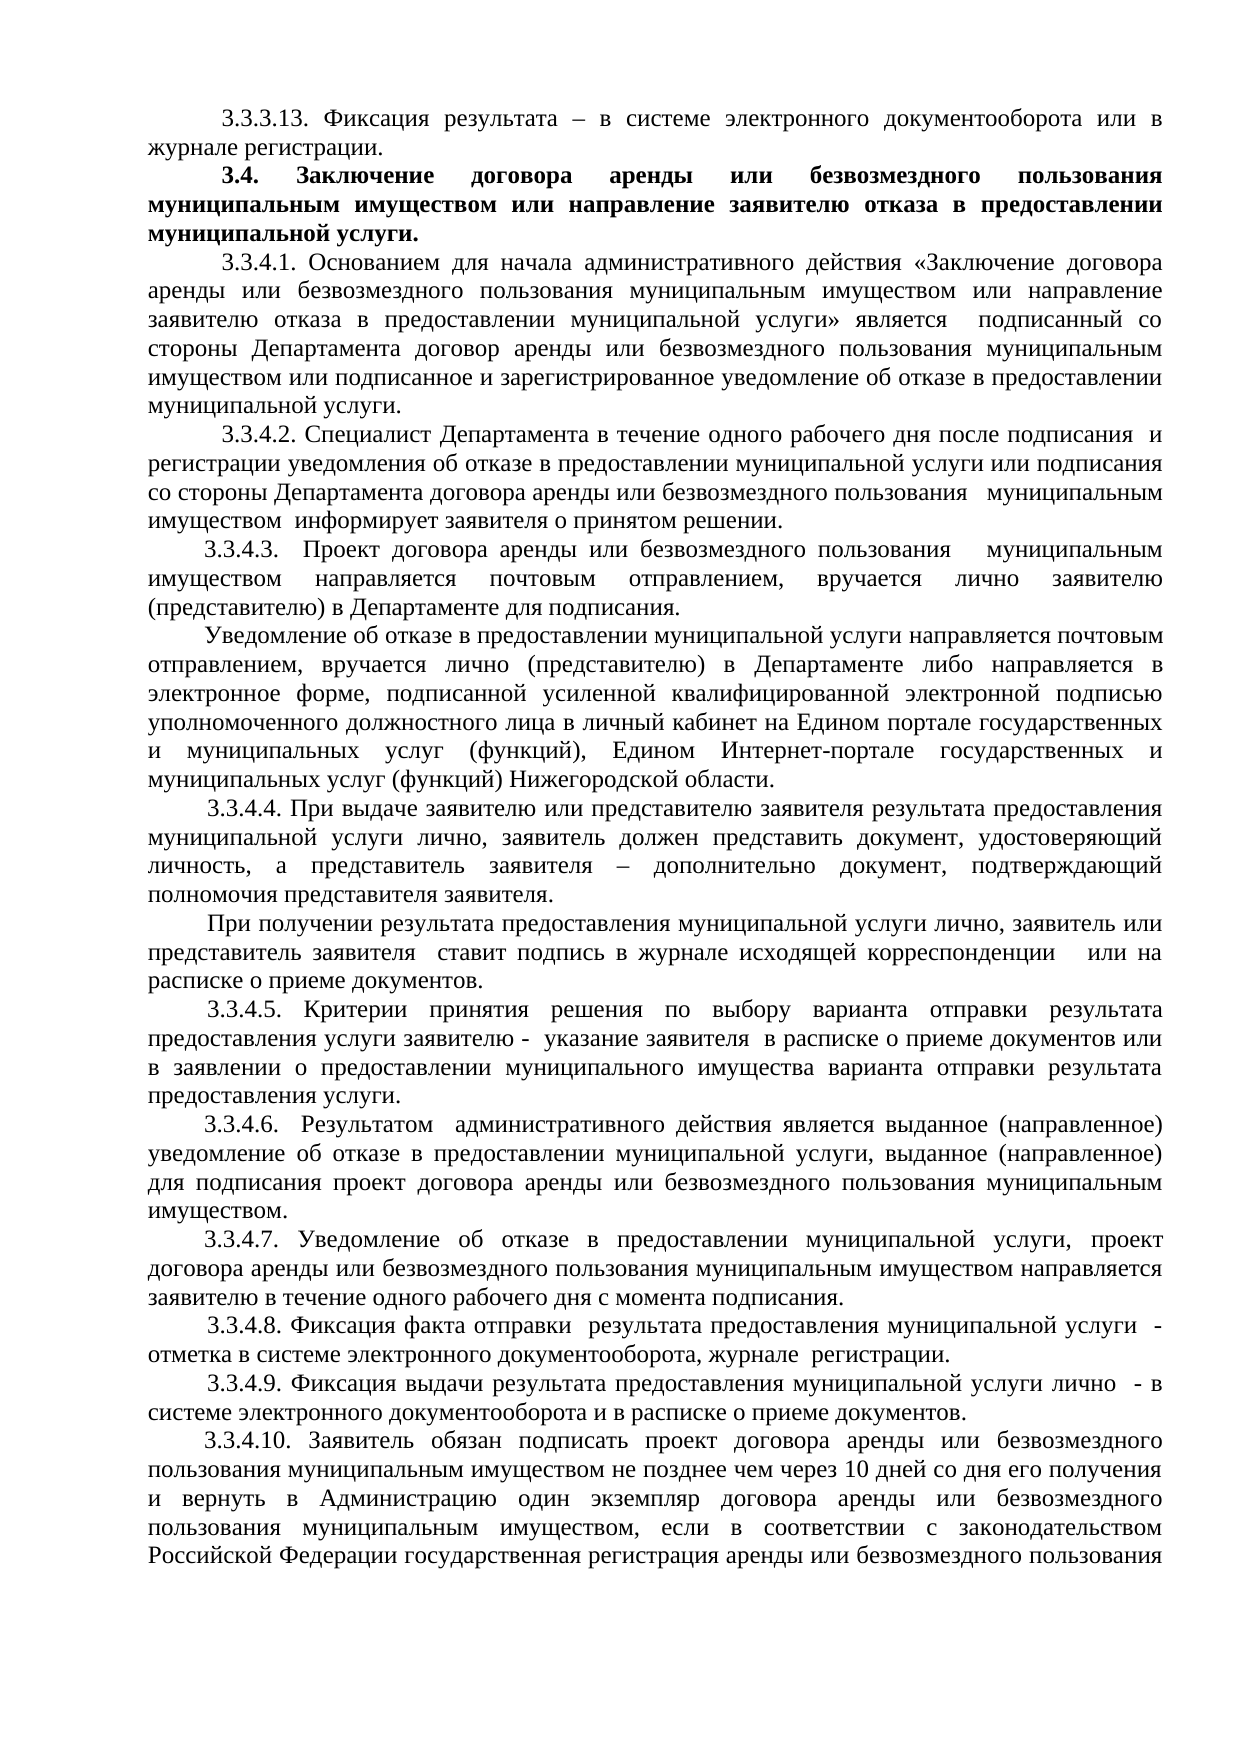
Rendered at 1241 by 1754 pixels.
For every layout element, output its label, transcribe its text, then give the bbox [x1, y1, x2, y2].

text 3.3.4.4. При выдаче заявителю или представителю заявителя результата предоставления муниципальной услуги лично, заявитель должен представить документ, удостоверяющий личность, а представитель заявителя – дополнительно документ, подтверждающий полномочия представителя заявителя. [148, 793, 1163, 908]
text При получении результата предоставления муниципальной услуги лично, заявитель или представитель заявителя ставит подпись в журнале исходящей корреспонденции или на расписке о приеме документов. [148, 908, 1163, 994]
text 3.3.4.9. Фиксация выдачи результата предоставления муниципальной услуги лично - в системе электронного документооборота и в расписке о приеме документов. [148, 1368, 1163, 1426]
text 3.3.4.8. Фиксация факта отправки результата предоставления муниципальной услуги - отметка в системе электронного документооборота, журнале регистрации. [148, 1311, 1163, 1368]
text Уведомление об отказе в предоставлении муниципальной услуги направляется почтовым отправлением, вручается лично (представителю) в Департаменте либо направляется в электронное форме, подписанной усиленной квалифицированной электронной подписью уполномоченного должностного лица в личный кабинет на Едином портале государственных и муниципальных услуг (функций), Едином Интернет-портале государственных и муниципальных услуг (функций) Нижегородской области. [148, 621, 1163, 793]
text 3.3.4.2. Специалист Департамента в течение одного рабочего дня после подписания и регистрации уведомления об отказе в предоставлении муниципальной услуги или подписания со стороны Департамента договора аренды или безвозмездного пользования муниципальным имуществом информирует заявителя о принятом решении. [148, 419, 1163, 534]
text 3.4. Заключение договора аренды или безвозмездного пользования муниципальным имуществом или направление заявителю отказа в предоставлении муниципальной услуги. [148, 161, 1163, 247]
text 3.3.4.1. Основанием для начала административного действия «Заключение договора аренды или безвозмездного пользования муниципальным имуществом или направление заявителю отказа в предоставлении муниципальной услуги» является подписанный со стороны Департамента договор аренды или безвозмездного пользования муниципальным имуществом или подписанное и зарегистрированное уведомление об отказе в предоставлении муниципальной услуги. [148, 247, 1163, 419]
text 3.3.4.3. Проект договора аренды или безвозмездного пользования муниципальным имуществом направляется почтовым отправлением, вручается лично заявителю (представителю) в Департаменте для подписания. [148, 534, 1163, 621]
text 3.3.3.13. Фиксация результата – в системе электронного документооборота или в журнале регистрации. [148, 103, 1163, 161]
text 3.3.4.6. Результатом административного действия является выданное (направленное) уведомление об отказе в предоставлении муниципальной услуги, выданное (направленное) для подписания проект договора аренды или безвозмездного пользования муниципальным имуществом. [148, 1109, 1163, 1224]
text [148, 1426, 1163, 1569]
text 3.3.4.5. Критерии принятия решения по выбору варианта отправки результата предоставления услуги заявителю - указание заявителя в расписке о приеме документов или в заявлении о предоставлении муниципального имущества варианта отправки результата предоставления услуги. [148, 994, 1163, 1109]
text 3.3.4.7. Уведомление об отказе в предоставлении муниципальной услуги, проект договора аренды или безвозмездного пользования муниципальным имуществом направляется заявителю в течение одного рабочего дня с момента подписания. [148, 1224, 1163, 1311]
